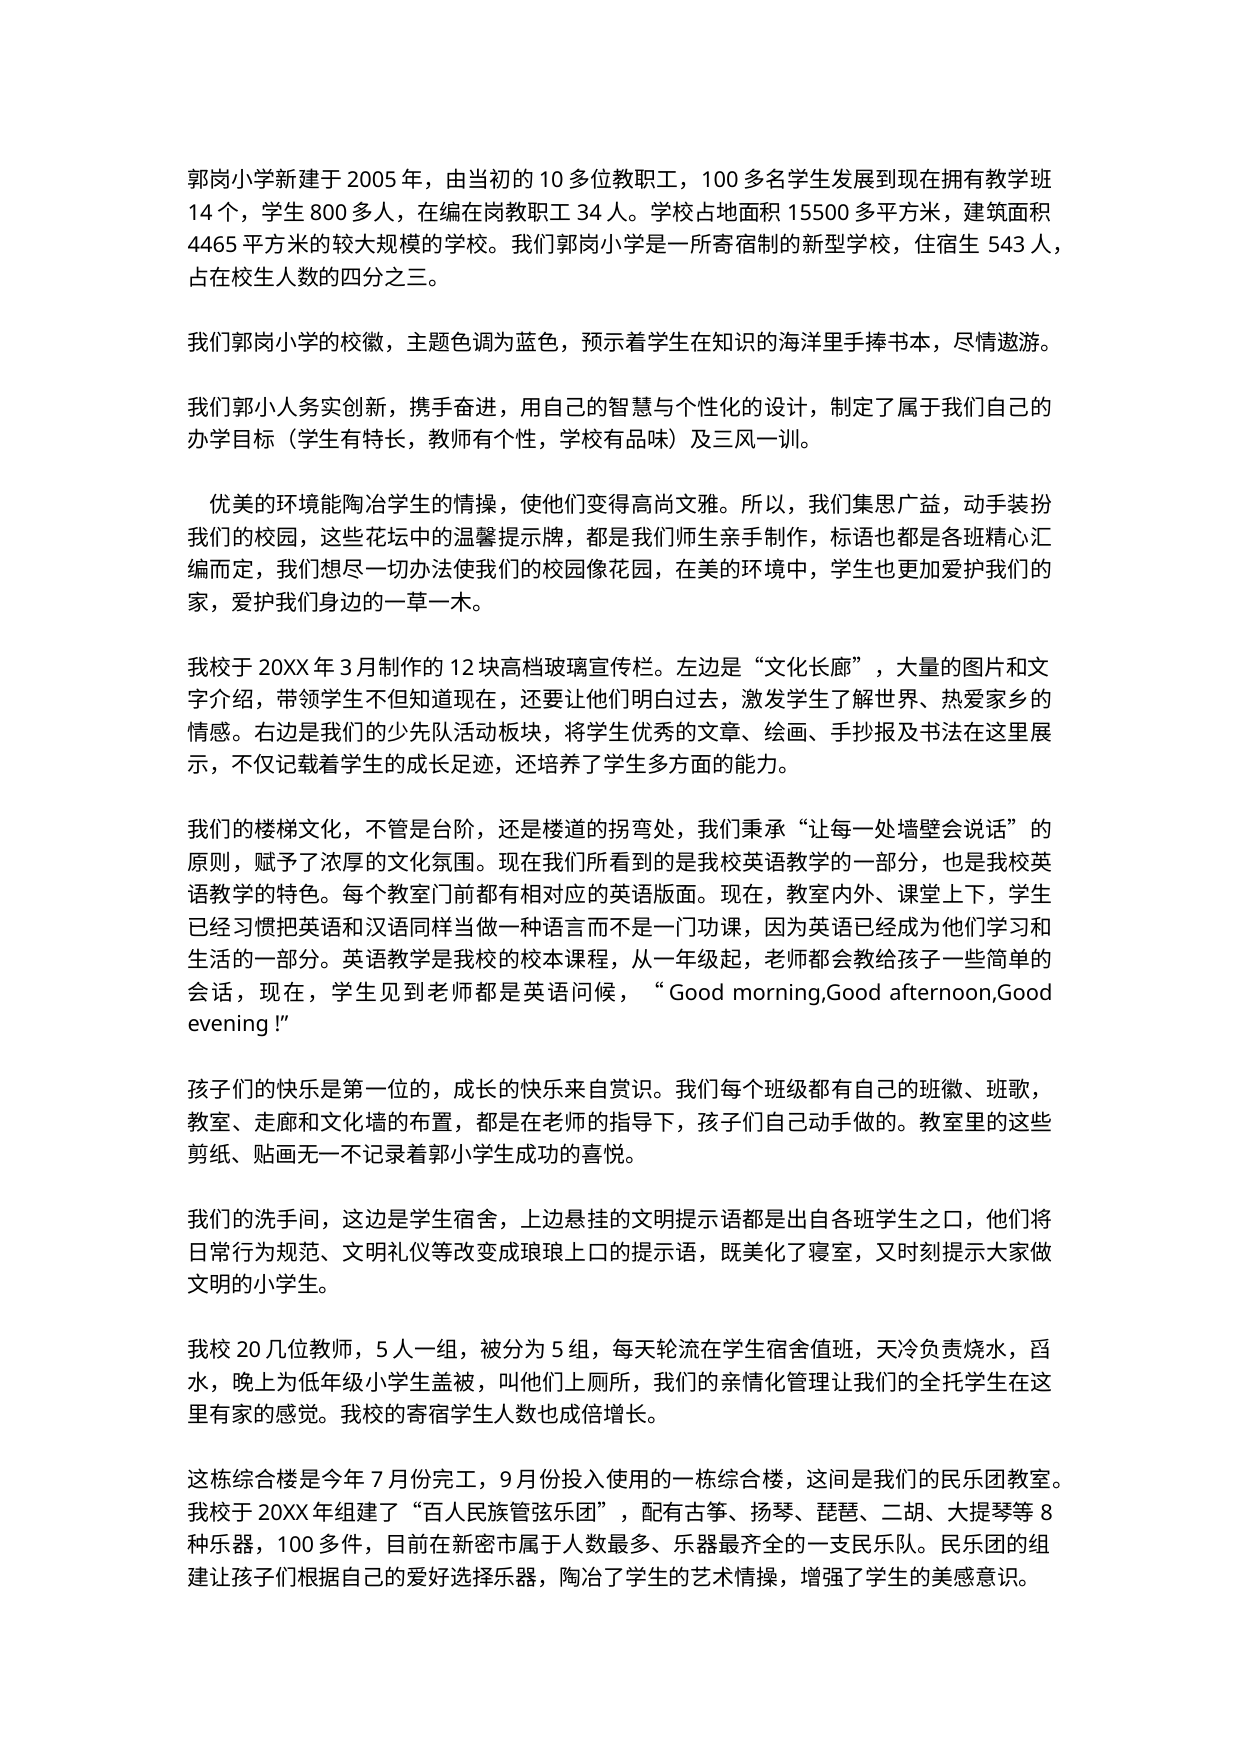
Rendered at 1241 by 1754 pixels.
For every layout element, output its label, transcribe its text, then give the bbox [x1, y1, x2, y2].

text 我校于20XX年3月制作的12块高档玻璃宣传栏。左边是“文化长廊”，大量的图片和文字介绍，带领学生不但知道现在，还要让他们明白过去，激发学生了解世界、热爱家乡的情感。右边是我们的少先队活动板块，将学生优秀的文章、绘画、手抄报及书法在这里展示，不仅记载着学生的成长足迹，还培养了学生多方面的能力。 [187, 649, 1053, 779]
text 郭岗小学新建于2005年，由当初的10多位教职工，100多名学生发展到现在拥有教学班14个，学生800多人，在编在岗教职工34人。学校占地面积15500多平方米，建筑面积4465平方米的较大规模的学校。我们郭岗小学是一所寄宿制的新型学校，住宿生543人，占在校生人数的四分之三。 [187, 162, 1053, 292]
text 我校20几位教师，5人一组，被分为5组，每天轮流在学生宿舍值班，天冷负责烧水，舀水，晚上为低年级小学生盖被，叫他们上厕所，我们的亲情化管理让我们的全托学生在这里有家的感觉。我校的寄宿学生人数也成倍增长。 [187, 1332, 1053, 1429]
text 孩子们的快乐是第一位的，成长的快乐来自赏识。我们每个班级都有自己的班徽、班歌，教室、走廊和文化墙的布置，都是在老师的指导下，孩子们自己动手做的。教室里的这些剪纸、贴画无一不记录着郭小学生成功的喜悦。 [187, 1072, 1053, 1169]
text 我们郭小人务实创新，携手奋进，用自己的智慧与个性化的设计，制定了属于我们自己的办学目标（学生有特长，教师有个性，学校有品味）及三风一训。 [187, 389, 1053, 454]
text 优美的环境能陶冶学生的情操，使他们变得高尚文雅。所以，我们集思广益，动手装扮我们的校园，这些花坛中的温馨提示牌，都是我们师生亲手制作，标语也都是各班精心汇编而定，我们想尽一切办法使我们的校园像花园，在美的环境中，学生也更加爱护我们的家，爱护我们身边的一草一木。 [187, 487, 1053, 617]
text 这栋综合楼是今年7月份完工，9月份投入使用的一栋综合楼，这间是我们的民乐团教室。我校于20XX年组建了“百人民族管弦乐团”，配有古筝、扬琴、琵琶、二胡、大提琴等8种乐器，100多件，目前在新密市属于人数最多、乐器最齐全的一支民乐队。民乐团的组建让孩子们根据自己的爱好选择乐器，陶冶了学生的艺术情操，增强了学生的美感意识。 [187, 1462, 1053, 1592]
text 我们的楼梯文化，不管是台阶，还是楼道的拐弯处，我们秉承“让每一处墙壁会说话”的原则，赋予了浓厚的文化氛围。现在我们所看到的是我校英语教学的一部分，也是我校英语教学的特色。每个教室门前都有相对应的英语版面。现在，教室内外、课堂上下，学生已经习惯把英语和汉语同样当做一种语言而不是一门功课，因为英语已经成为他们学习和生活的一部分。英语教学是我校的校本课程，从一年级起，老师都会教给孩子一些简单的会话，现在，学生见到老师都是英语问候，“Good morning,Good afternoon,Good evening !” [187, 812, 1053, 1039]
text 我们的洗手间，这边是学生宿舍，上边悬挂的文明提示语都是出自各班学生之口，他们将日常行为规范、文明礼仪等改变成琅琅上口的提示语，既美化了寝室，又时刻提示大家做文明的小学生。 [187, 1202, 1053, 1299]
text 我们郭岗小学的校徽，主题色调为蓝色，预示着学生在知识的海洋里手捧书本，尽情遨游。 [187, 324, 1053, 357]
